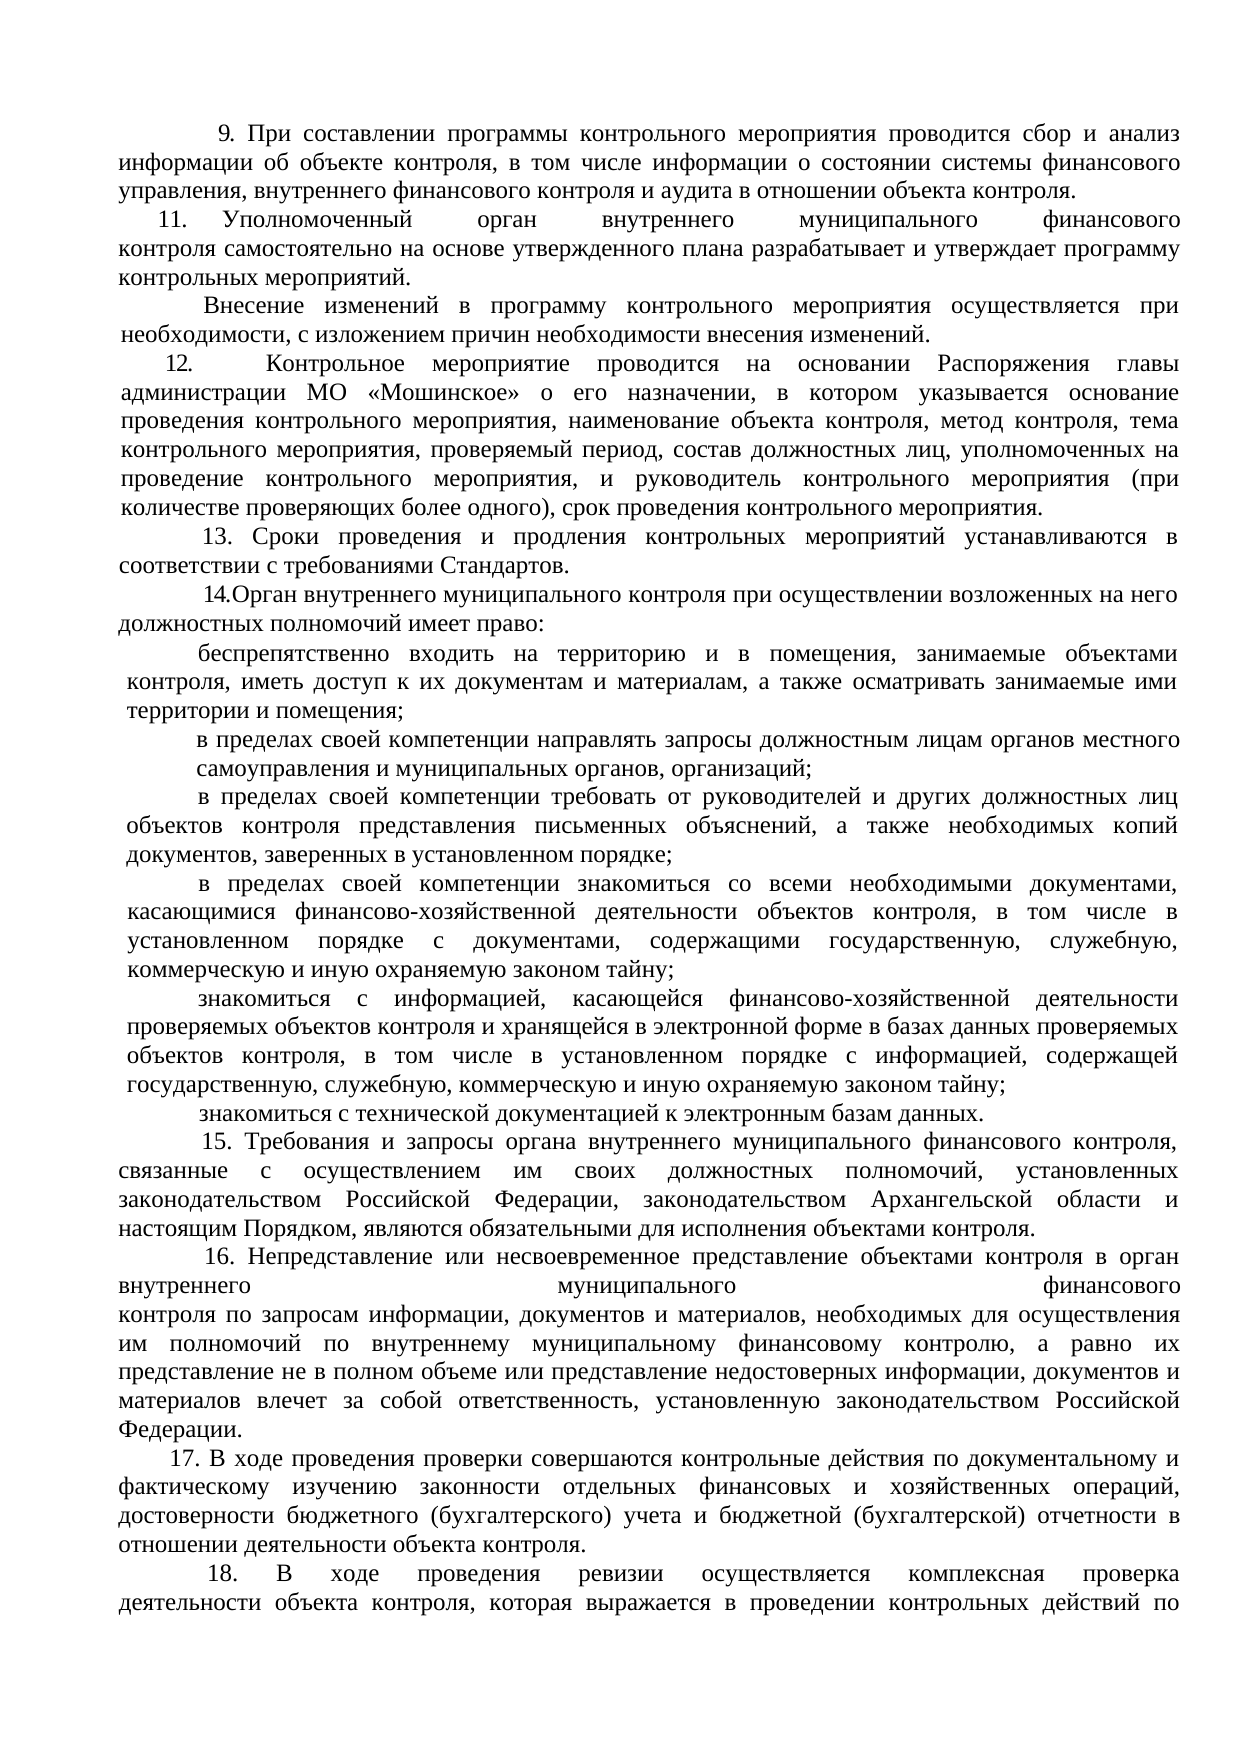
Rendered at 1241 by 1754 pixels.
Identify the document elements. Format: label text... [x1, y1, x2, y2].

text 17. В ходе проведения проверки совершаются контрольные действия по документальному и фактическому изучению законности отдельных финансовых и хозяйственных операций, достоверности бюджетного (бухгалтерского) учета и бюджетной (бухгалтерской) отчетности в отношении деятельности объекта контроля. [118, 1443, 1181, 1558]
text 14. Орган внутреннего муниципального контроля при осуществлении возложенных на него должностных полномочий имеет право: [118, 579, 1179, 637]
text 15. Требования и запросы органа внутреннего муниципального финансового контроля, связанные с осуществлением им своих должностных полномочий, установленных законодательством Российской Федерации, законодательством Архангельской области и настоящим Порядком, являются обязательными для исполнения объектами контроля. [118, 1126, 1179, 1241]
text знакомиться с технической документацией к электронным базам данных. [128, 1098, 1179, 1126]
text 9. При составлении программы контрольного мероприятия проводится сбор и анализ информации об объекте контроля, в том числе информации о состоянии системы финансового управления, внутреннего финансового контроля и аудита в отношении объекта контроля. [118, 118, 1181, 204]
text в пределах своей компетенции требовать от руководителей и других должностных лиц объектов контроля представления письменных объяснений, а также необходимых копий документов, заверенных в установленном порядке; [126, 781, 1179, 868]
text 16. Непредставление или несвоевременное представление объектами контроля в орган внутреннего муниципального финансового контроля по запросам информации, документов и материалов, необходимых для осуществления им полномочий по внутреннему муниципальному финансовому контролю, а равно их представление нe в полном объеме или представление недостоверных информации, документов и материалов влечет за собой ответственность, установленную законодательством Российской Федерации. [118, 1241, 1181, 1443]
text в пределах своей компетенции направлять запросы должностным лицам органов местного самоуправления и муниципальных органов, организаций; [196, 724, 1181, 781]
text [119, 1558, 1181, 1616]
text Внесение изменений в программу контрольного мероприятия осуществляется при необходимости, с изложением причин необходимости внесения изменений. [121, 291, 1180, 348]
text знакомиться с информацией, касающейся финансово-хозяйственной деятельности проверяемых объектов контроля и хранящейся в электронной форме в базах данных проверяемых объектов контроля, в том числе в установленном порядке с информацией, содержащей государственную, служебную, коммерческую и иную охраняемую законом тайну; [127, 983, 1179, 1098]
text в пределах своей компетенции знакомиться со всеми необходимыми документами, касающимися финансово-хозяйственной деятельности объектов контроля, в том числе в установленном порядке с документами, содержащими государственную, служебную, коммерческую и иную охраняемую законом тайну; [127, 868, 1179, 983]
text беспрепятственно входить на территорию и в помещения, занимаемые объектами контроля, иметь доступ к их документам и материалам, а также осматривать занимаемые ими территории и помещения; [127, 638, 1179, 724]
text 13. Сроки проведения и продления контрольных мероприятий устанавливаются в соответствии с требованиями Стандартов. [119, 521, 1179, 579]
text 12. Контрольное мероприятие проводится на основании Распоряжения главы администрации МО «Мошинское» о его назначении, в котором указывается основание проведения контрольного мероприятия, наименование объекта контроля, метод контроля, тема контрольного мероприятия, проверяемый период, состав должностных лиц, уполномоченных на проведение контрольного мероприятия, и руководитель контрольного мероприятия (при количестве проверяющих более одного), срок проведения контрольного мероприятия. [121, 348, 1180, 521]
text 11. Уполномоченный орган внутреннего муниципального финансового контроля самостоятельно на основе утвержденного плана разрабатывает и утверждает программу контрольных мероприятий. [118, 204, 1181, 291]
